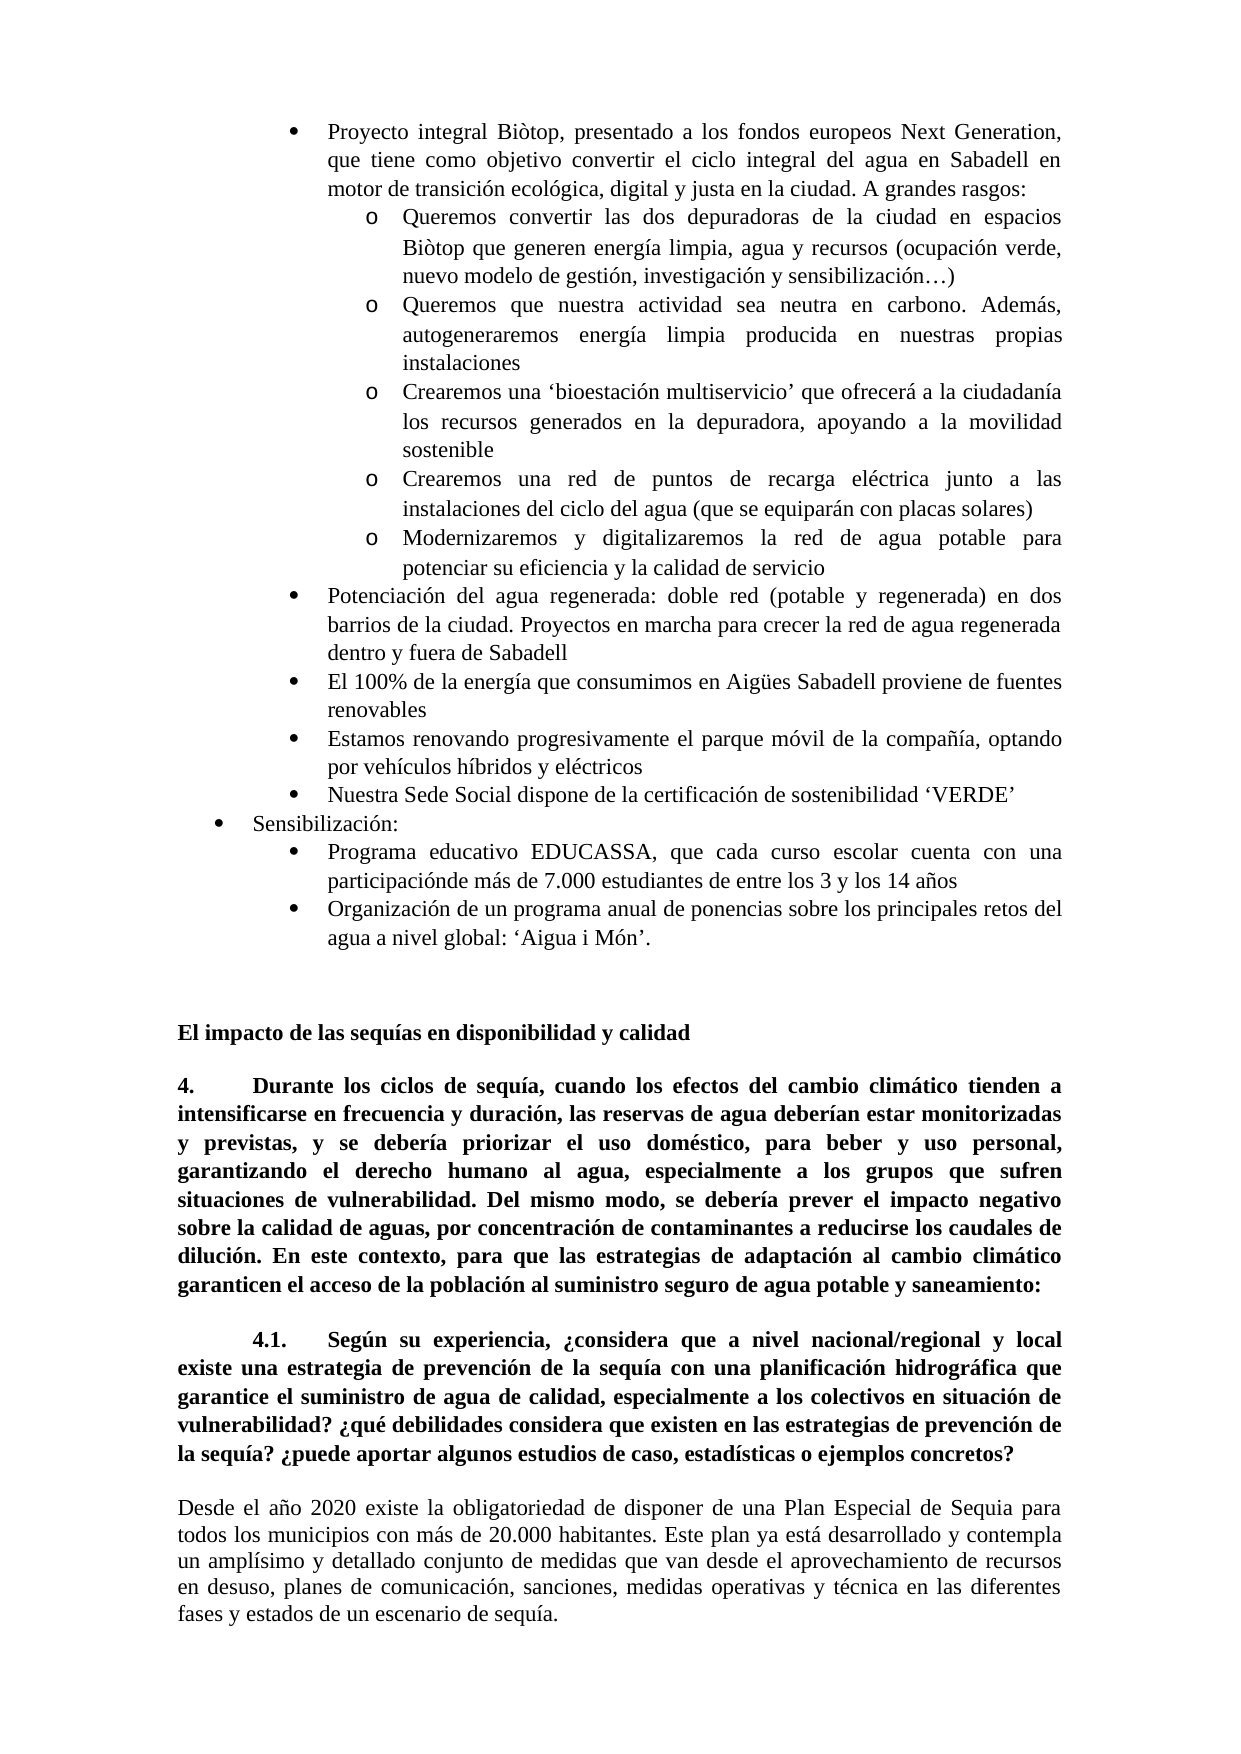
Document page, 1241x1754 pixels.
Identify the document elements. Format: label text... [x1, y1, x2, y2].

list Queremos que nuestra actividad sea neutra en carbono. Además, autogeneraremos energía limpia producida en nuestras propias instalaciones [365, 291, 1063, 376]
list Modernizaremos y digitalizaremos la red de agua potable para potenciar su eficiencia y la calidad de servicio [365, 524, 1063, 580]
text El impacto de las sequías en disponibilidad y calidad [177, 1019, 1063, 1046]
list El 100% de la energía que consumimos en Aigües Sabadell proviene de fuentes renovables [290, 668, 1063, 723]
list Sensibilización: [215, 810, 1063, 836]
list Organización de un programa anual de ponencias sobre los principales retos del agua a nivel global: ‘Aigua i Món’. [290, 895, 1063, 950]
list Crearemos una ‘bioestación multiservicio’ que ofrecerá a la ciudadanía los recursos generados en la depuradora, apoyando a la movilidad sostenible [365, 378, 1063, 463]
list Proyecto integral Biòtop, presentado a los fondos europeos Next Generation, que tiene como objetivo convertir el ciclo integral del agua en Sabadell en motor de transición ecológica, digital y justa en la ciudad. A grandes rasgos: [290, 118, 1063, 201]
list Crearemos una red de puntos de recarga eléctrica junto a las instalaciones del ciclo del agua (que se equiparán con placas solares) [365, 465, 1063, 522]
text Desde el año 2020 existe la obligatoriedad de disponer de una Plan Especial de Sequia para todos los municipios con más de 20.000 habitantes. Este plan ya está desarrollado y contempla un amplísimo y detallado conjunto de medidas que van desde el aprovechamiento de recursos en desuso, planes de comunicación, sanciones, medidas operativas y técnica en las diferentes fases y estados de un escenario de sequía. [177, 1494, 1063, 1626]
list Estamos renovando progresivamente el parque móvil de la compañía, optando por vehículos híbridos y eléctricos [290, 725, 1063, 779]
list Queremos convertir las dos depuradoras de la ciudad en espacios Biòtop que generen energía limpia, agua y recursos (ocupación verde, nuevo modelo de gestión, investigación y sensibilización…) [365, 203, 1063, 288]
list 4. Durante los ciclos de sequía, cuando los efectos del cambio climático tienden a intensificarse en frecuencia y duración, las reservas de agua deberían estar monitorizadas y previstas, y se debería priorizar el uso doméstico, para beber y uso personal, garantizando el derecho humano al agua, especialmente a los grupos que sufren situaciones de vulnerabilidad. Del mismo modo, se debería prever el impacto negativo sobre la calidad de aguas, por concentración de contaminantes a reducirse los caudales de dilución. En este contexto, para que las estrategias de adaptación al cambio climático garanticen el acceso de la población al suministro seguro de agua potable y saneamiento: [177, 1072, 1063, 1297]
list Nuestra Sede Social dispone de la certificación de sostenibilidad ‘VERDE’ [290, 782, 1063, 808]
list Programa educativo EDUCASSA, que cada curso escolar cuenta con una participaciónde más de 7.000 estudiantes de entre los 3 y los 14 años [290, 838, 1063, 893]
list Potenciación del agua regenerada: doble red (potable y regenerada) en dos barrios de la ciudad. Proyectos en marcha para crecer la red de agua regenerada dentro y fuera de Sabadell [290, 582, 1063, 666]
list 4.1. Según su experiencia, ¿considera que a nivel nacional/regional y local existe una estrategia de prevención de la sequía con una planificación hidrográfica que garantice el suministro de agua de calidad, especialmente a los colectivos en situación de vulnerabilidad? ¿qué debilidades considera que existen en las estrategias de prevención de la sequía? ¿puede aportar algunos estudios de caso, estadísticas o ejemplos concretos? [177, 1326, 1063, 1466]
